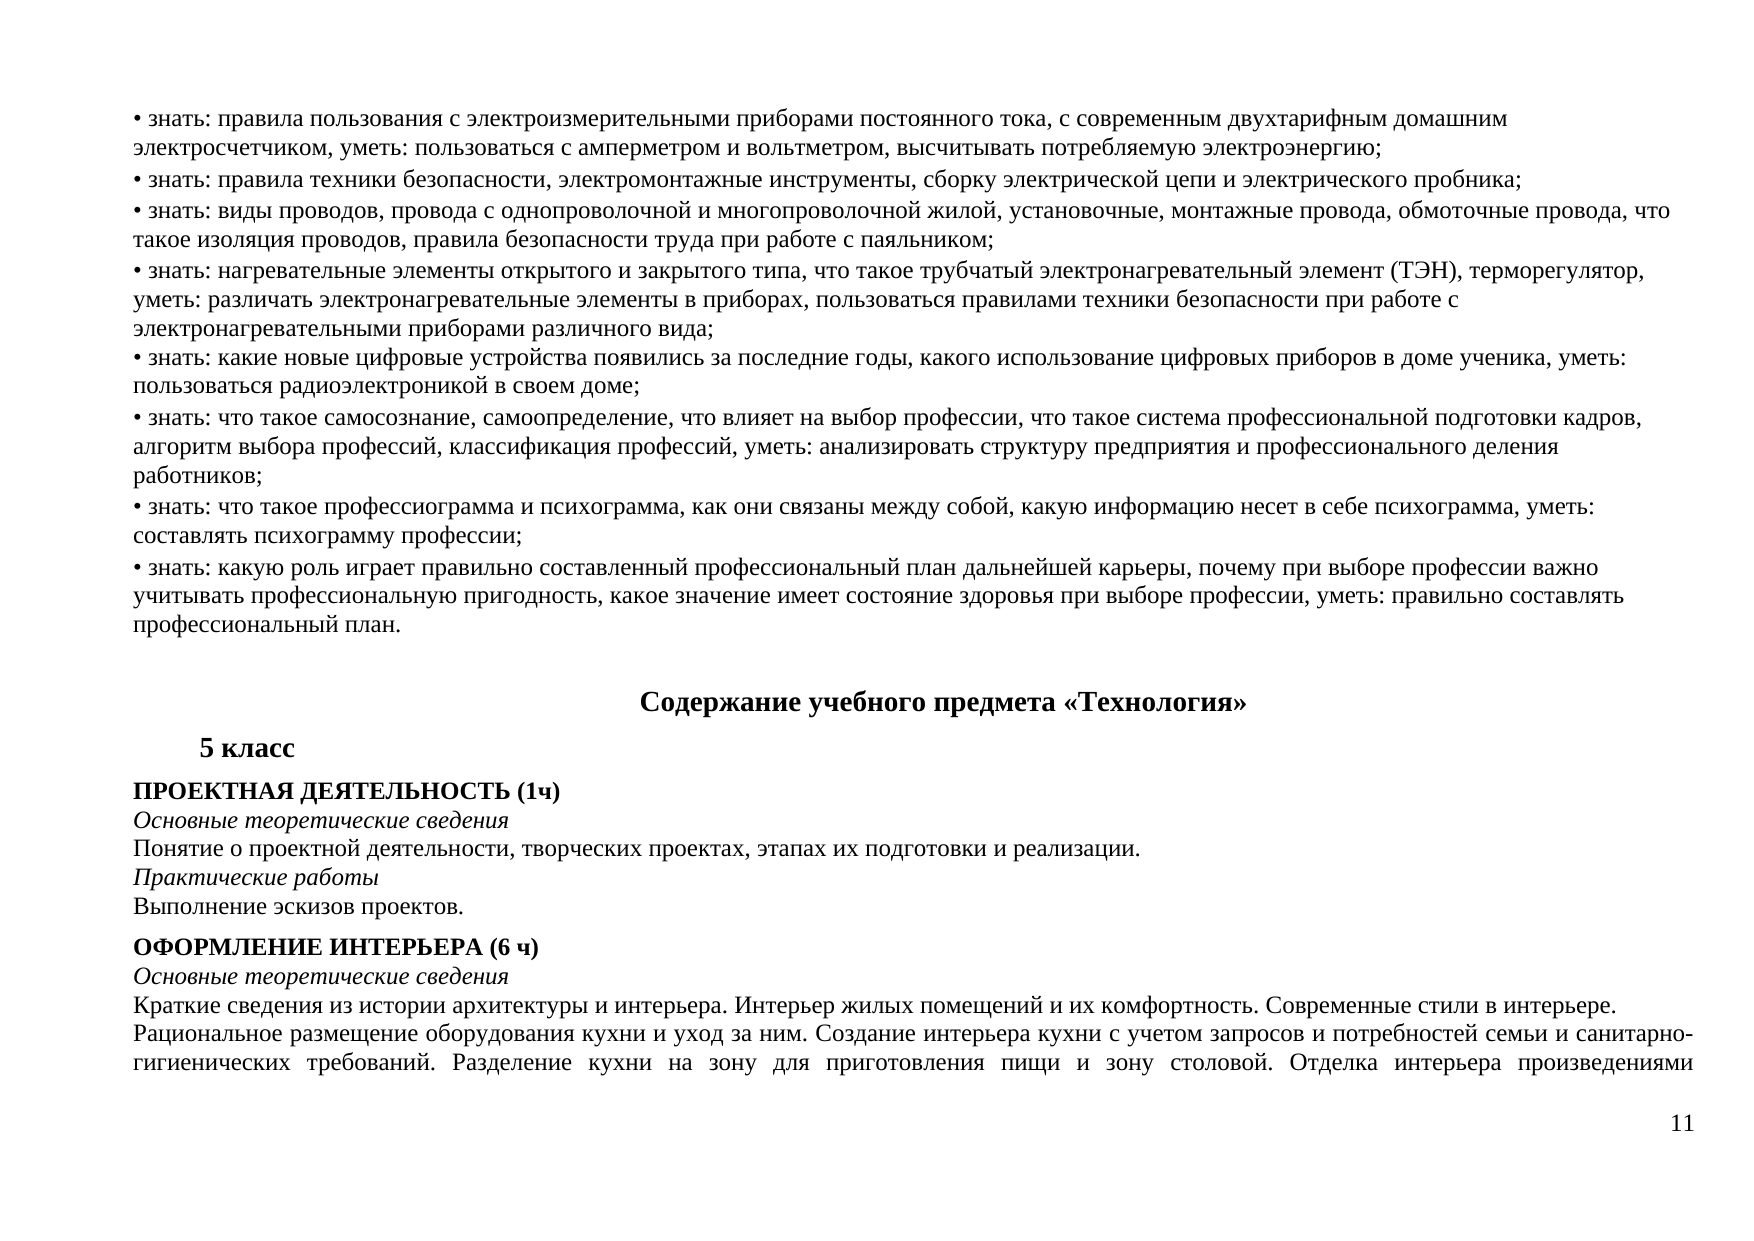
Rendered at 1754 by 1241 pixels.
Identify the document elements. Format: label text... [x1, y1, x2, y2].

text • знать: что такое профессиограмма и психограмма, как они связаны между собой, какую информацию несет в себе психограмма, уметь: составлять психограмму профессии; [133, 491, 1695, 549]
text • знать: правила пользования с электроизмерительными приборами постоянного тока, с современным двухтарифным домашним электросчетчиком, уметь: пользоваться с амперметром и вольтметром, высчитывать потребляемую электроэнергию; [133, 103, 1695, 161]
text Краткие сведения из истории архитектуры и интерьера. Интерьер жилых помещений и их комфортность. Современные стили в интерьере. [133, 990, 1695, 1018]
text Практические работы [133, 862, 1695, 891]
text • знать: какую роль играет правильно составленный профессиональный план дальнейшей карьеры, почему при выборе профессии важно учитывать профессиональную пригодность, какое значение имеет состояние здоровья при выборе профессии, уметь: правильно составлять профессиональный план. [133, 552, 1695, 638]
text ОФОРМЛЕНИЕ ИНТЕРЬЕРА (6 ч) [133, 932, 1695, 961]
text • знать: какие новые цифровые устройства появились за последние годы, какого использование цифровых приборов в доме ученика, уметь: пользоваться радиоэлектроникой в своем доме; [133, 342, 1695, 399]
text • знать: виды проводов, провода с однопроволочной и многопроволочной жилой, установочные, монтажные провода, обмоточные провода, что такое изоляция проводов, правила безопасности труда при работе с паяльником; [133, 195, 1695, 253]
text Содержание учебного предмета «Технология» [133, 684, 1695, 717]
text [133, 1018, 1695, 1076]
text Основные теоретические сведения [133, 805, 1695, 833]
text Понятие о проектной деятельности, творческих проектах, этапах их подготовки и реализации. [133, 833, 1695, 862]
text • знать: что такое самосознание, самоопределение, что влияет на выбор профессии, что такое система профессиональной подготовки кадров, алгоритм выбора профессий, классификация профессий, уметь: анализировать структуру предприятия и профессионального деления работников; [133, 402, 1695, 488]
text ПРОЕКТНАЯ ДЕЯТЕЛЬНОСТЬ (1ч) [133, 776, 1695, 805]
text • знать: правила техники безопасности, электромонтажные инструменты, сборку электрической цепи и электрического пробника; [133, 164, 1695, 192]
text 5 класс [133, 730, 1695, 763]
text Основные теоретические сведения [133, 961, 1695, 990]
text • знать: нагревательные элементы открытого и закрытого типа, что такое трубчатый электронагревательный элемент (ТЭН), терморегулятор, уметь: различать электронагревательные элементы в приборах, пользоваться правилами техники безопасности при работе с электронагревательными приборами различного вида; [133, 256, 1695, 342]
text Выполнение эскизов проектов. [133, 891, 1695, 920]
